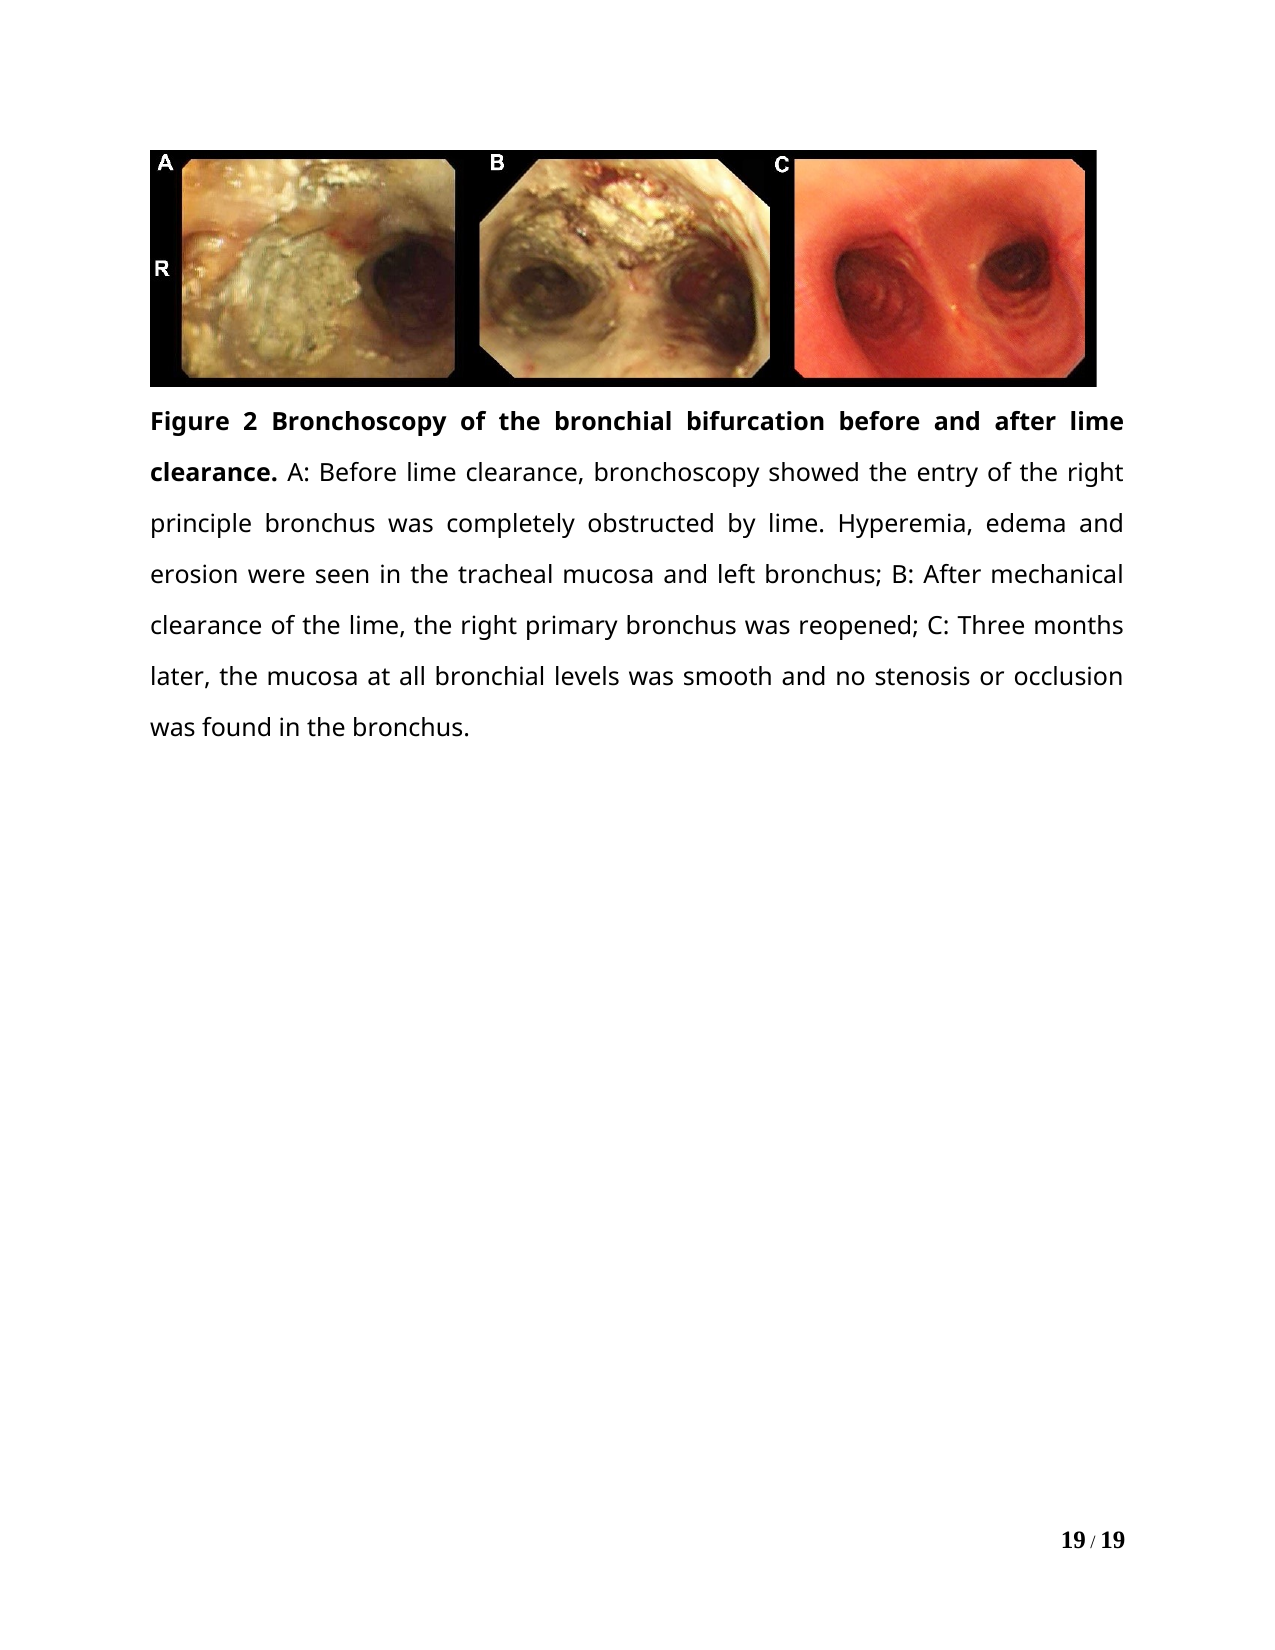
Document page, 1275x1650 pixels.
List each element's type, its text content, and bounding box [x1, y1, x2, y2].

picture [150, 150, 1097, 387]
text Figure 2 Bronchoscopy of the bronchial bifurcation before and after lime clearance. A: Before lime clearance, bronchoscopy showed the entry of the right principle bronchus was completely obstructed by lime. Hyperemia, edema and erosion were seen in the tracheal mucosa and left bronchus; B: After mechanical clearance of the lime, the right primary bronchus was reopened; C: Three months later, the mucosa at all bronchial levels was smooth and no stenosis or occlusion was found in the bronchus. [150, 403, 1125, 744]
